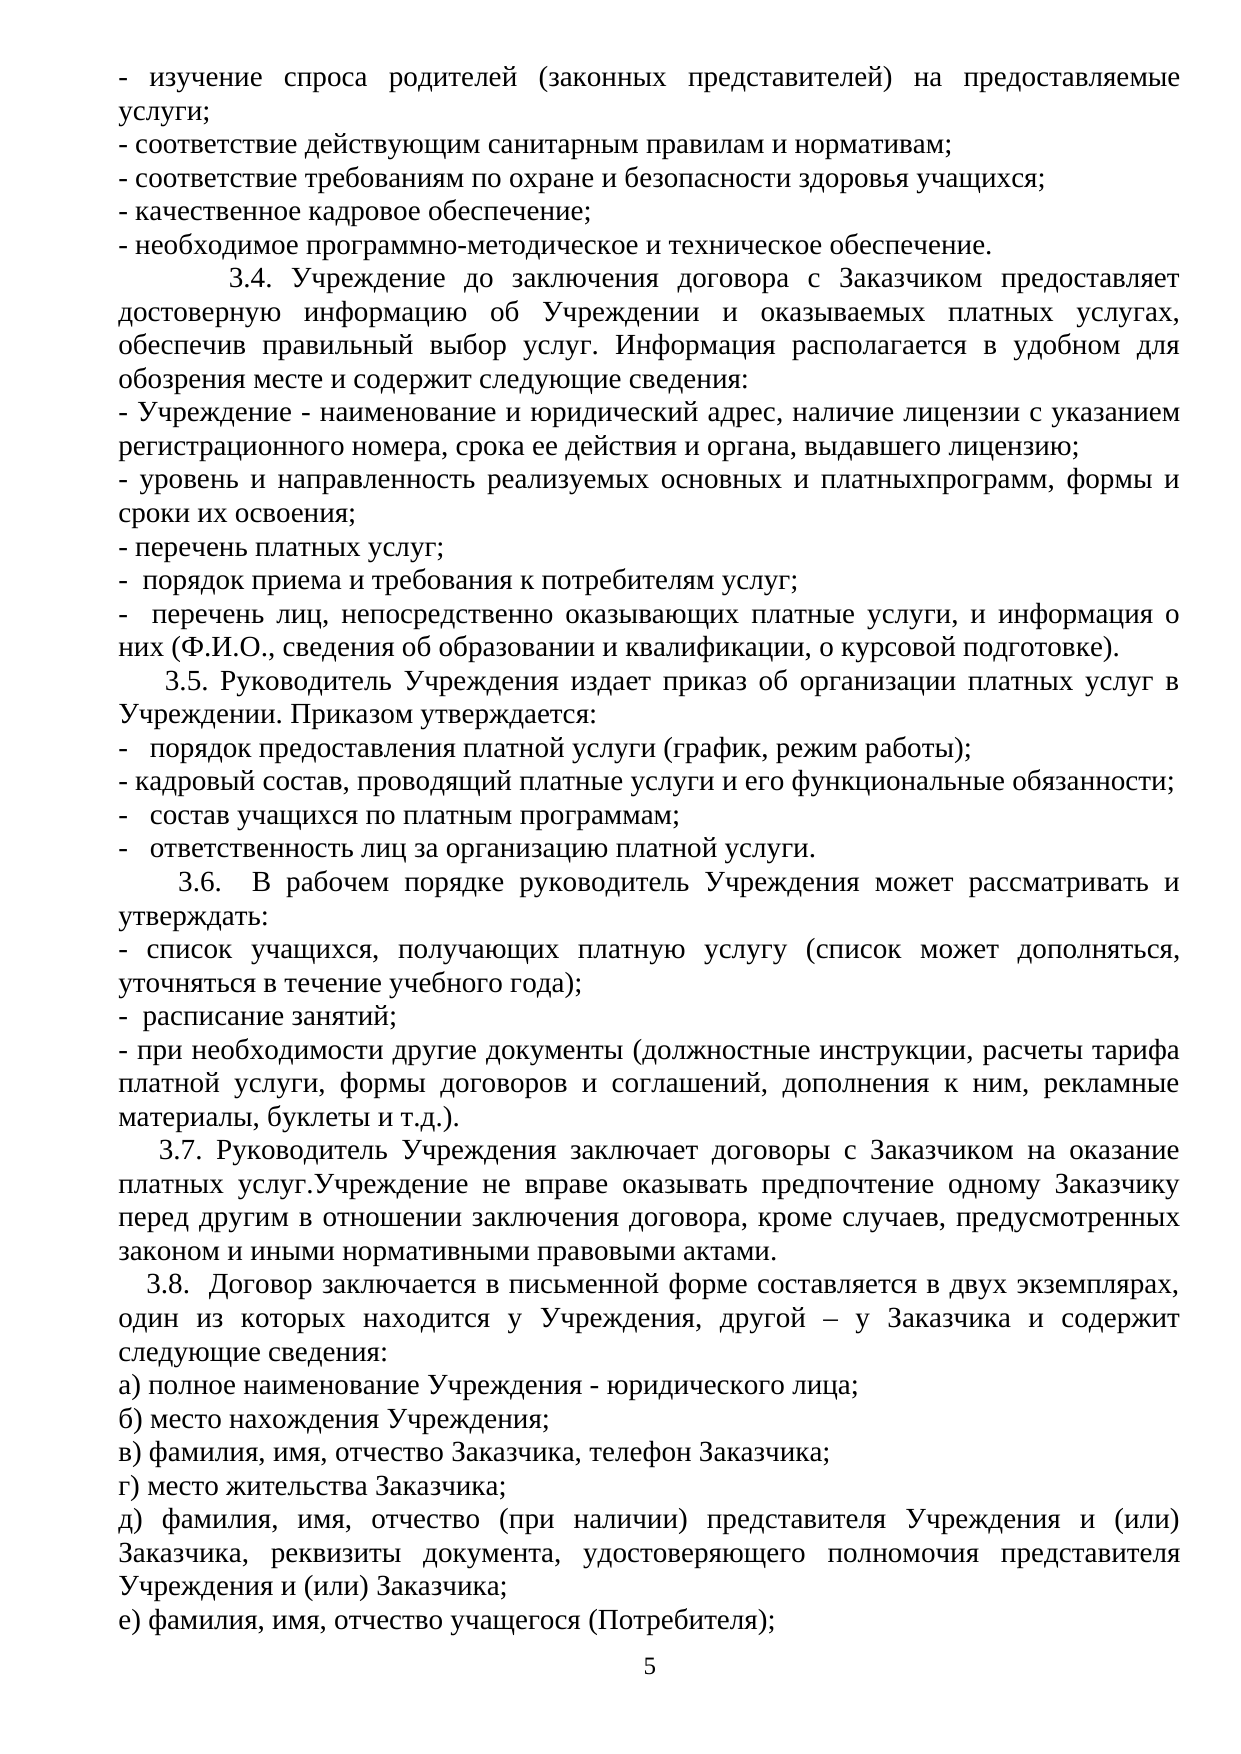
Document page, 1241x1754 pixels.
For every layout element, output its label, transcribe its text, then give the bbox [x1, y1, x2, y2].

text е) фамилия, имя, отчество учащегося (Потребителя); [118, 1602, 1181, 1636]
text - перечень лиц, непосредственно оказывающих платные услуги, и информация о них (Ф.И.О., сведения об образовании и квалификации, о курсовой подготовке). [118, 596, 1181, 663]
text - соответствие действующим санитарным правилам и нормативам; [118, 126, 1181, 160]
text 3.5. Руководитель Учреждения издает приказ об организации платных услуг в Учреждении. Приказом утверждается: [118, 663, 1181, 730]
text - при необходимости другие документы (должностные инструкции, расчеты тарифа платной услуги, формы договоров и соглашений, дополнения к ним, рекламные материалы, буклеты и т.д.). [118, 1032, 1181, 1132]
text - качественное кадровое обеспечение; [118, 193, 1181, 227]
text - расписание занятий; [118, 998, 1181, 1032]
text - изучение спроса родителей (законных представителей) на предоставляемые услуги; [118, 59, 1181, 126]
text - перечень платных услуг; [118, 529, 1181, 562]
text - кадровый состав, проводящий платные услуги и его функциональные обязанности; [118, 763, 1181, 797]
text - уровень и направленность реализуемых основных и платныхпрограмм, формы и сроки их освоения; [118, 462, 1181, 529]
text в) фамилия, имя, отчество Заказчика, телефон Заказчика; [118, 1434, 1181, 1468]
text - Учреждение - наименование и юридический адрес, наличие лицензии с указанием регистрационного номера, срока ее действия и органа, выдавшего лицензию; [118, 394, 1181, 462]
text 3.6. В рабочем порядке руководитель Учреждения может рассматривать и утверждать: [118, 864, 1181, 931]
text - список учащихся, получающих платную услугу (список может дополняться, уточняться в течение учебного года); [118, 931, 1181, 998]
text 3.8. Договор заключается в письменной форме составляется в двух экземплярах, один из которых находится у Учреждения, другой – у Заказчика и содержит следующие сведения: [118, 1267, 1181, 1367]
text - состав учащихся по платным программам; [118, 797, 1181, 831]
text - необходимое программно-методическое и техническое обеспечение. [118, 227, 1181, 260]
text 3.7. Руководитель Учреждения заключает договоры с Заказчиком на оказание платных услуг.Учреждение не вправе оказывать предпочтение одному Заказчику перед другим в отношении заключения договора, кроме случаев, предусмотренных законом и иными нормативными правовыми актами. [118, 1132, 1181, 1267]
text 3.4. Учреждение до заключения договора с Заказчиком предоставляет достоверную информацию об Учреждении и оказываемых платных услугах, обеспечив правильный выбор услуг. Информация располагается в удобном для обозрения месте и содержит следующие сведения: [118, 260, 1181, 394]
text а) полное наименование Учреждения - юридического лица; [118, 1367, 1181, 1401]
text - порядок приема и требования к потребителям услуг; [118, 562, 1181, 596]
text г) место жительства Заказчика; [118, 1468, 1181, 1501]
text д) фамилия, имя, отчество (при наличии) представителя Учреждения и (или) Заказчика, реквизиты документа, удостоверяющего полномочия представителя Учреждения и (или) Заказчика; [118, 1501, 1181, 1602]
text - порядок предоставления платной услуги (график, режим работы); [118, 730, 1181, 763]
text б) место нахождения Учреждения; [118, 1401, 1181, 1434]
text - ответственность лиц за организацию платной услуги. [118, 831, 1181, 864]
text - соответствие требованиям по охране и безопасности здоровья учащихся; [118, 160, 1181, 193]
